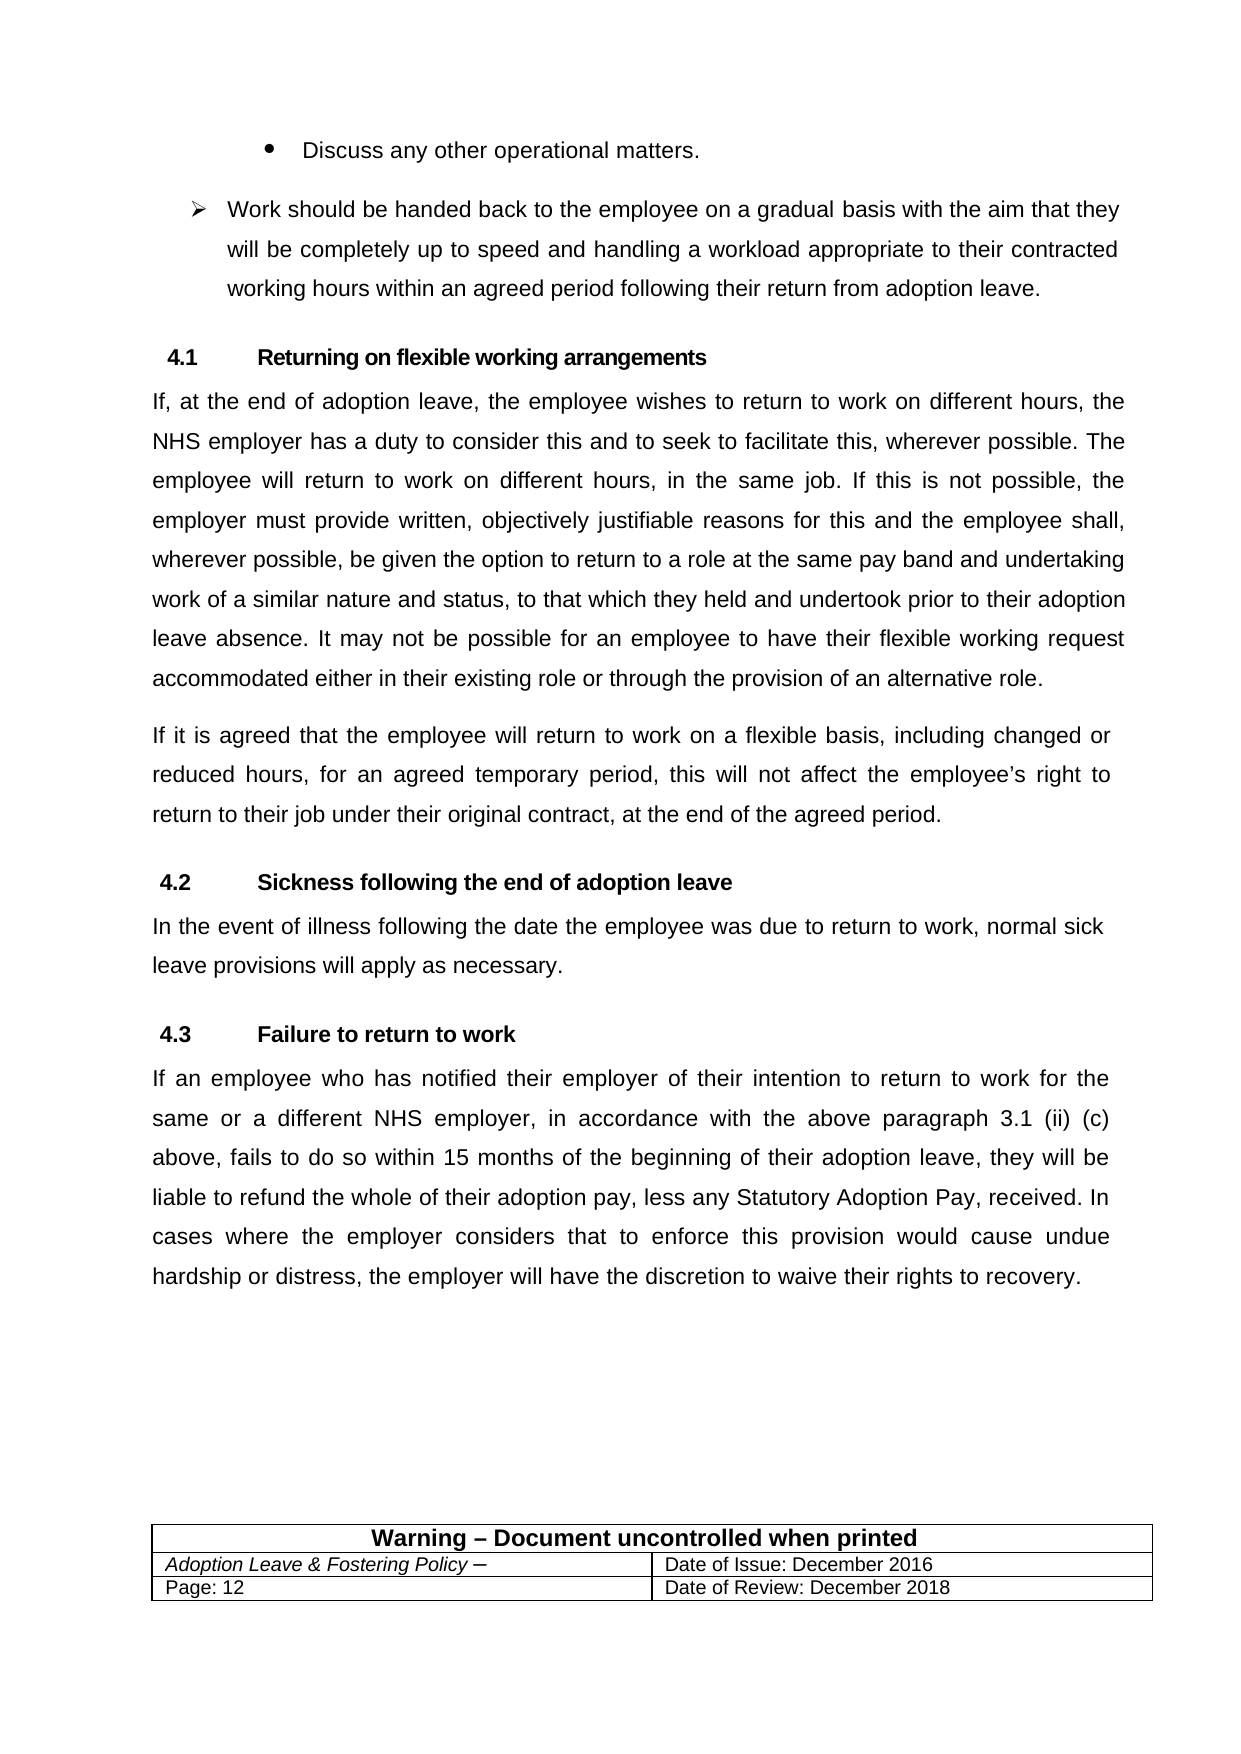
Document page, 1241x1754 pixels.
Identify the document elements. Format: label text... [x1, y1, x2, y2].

text 4.1 Returning on flexible working arrangements [167, 344, 1120, 370]
list Discuss any other operational matters. [264, 137, 1120, 165]
text 4.3 Failure to return to work [159, 1021, 1120, 1047]
text If an employee who has notified their employer of their intention to return to work for the same or a different NHS employer, in accordance with the above paragraph 3.1 (ii) (c) above, fails to do so within 15 months of the beginning of their adoption leave, they will be liable to refund the whole of their adoption pay, less any Statutory Adoption Pay, received. In cases where the employer considers that to enforce this provision would cause undue hardship or distress, the employer will have the discretion to waive their rights to recovery. [152, 1065, 1112, 1289]
table_cell Date of Issue: December 2016 [653, 1553, 1152, 1576]
table_cell Date of Review: December 2018 [653, 1577, 1152, 1599]
list Work should be handed back to the employee on a gradual basis with the aim that they will be completely up to speed and handling a workload appropriate to their contracted working hours within an agreed period following their return from adoption leave. [189, 196, 1120, 302]
text If it is agreed that the employee will return to work on a flexible basis, including changed or reduced hours, for an agreed temporary period, this will not affect the employee’s right to return to their job under their original contract, at the end of the agreed period. [152, 722, 1112, 827]
text In the event of illness following the date the employee was due to return to work, normal sick leave provisions will apply as necessary. [152, 913, 1105, 979]
table_cell Page: 12 [153, 1577, 651, 1599]
text If, at the end of adoption leave, the employee wishes to return to work on different hours, the NHS employer has a duty to consider this and to seek to facilitate this, wherever possible. The employee will return to work on different hours, in the same job. If this is not possible, the employer must provide written, objectively justifiable reasons for this and the employee shall, wherever possible, be given the option to return to a role at the same pay band and undertaking work of a similar nature and status, to that which they held and undertook prior to their adoption leave absence. It may not be possible for an employee to have their flexible working request accommodated either in their existing role or through the provision of an alternative role. [152, 388, 1127, 691]
table_cell Adoption Leave & Fostering Policy – [153, 1553, 651, 1576]
table_header Warning – Document uncontrolled when printed [153, 1525, 1152, 1552]
text 4.2 Sickness following the end of adoption leave [159, 869, 1120, 895]
